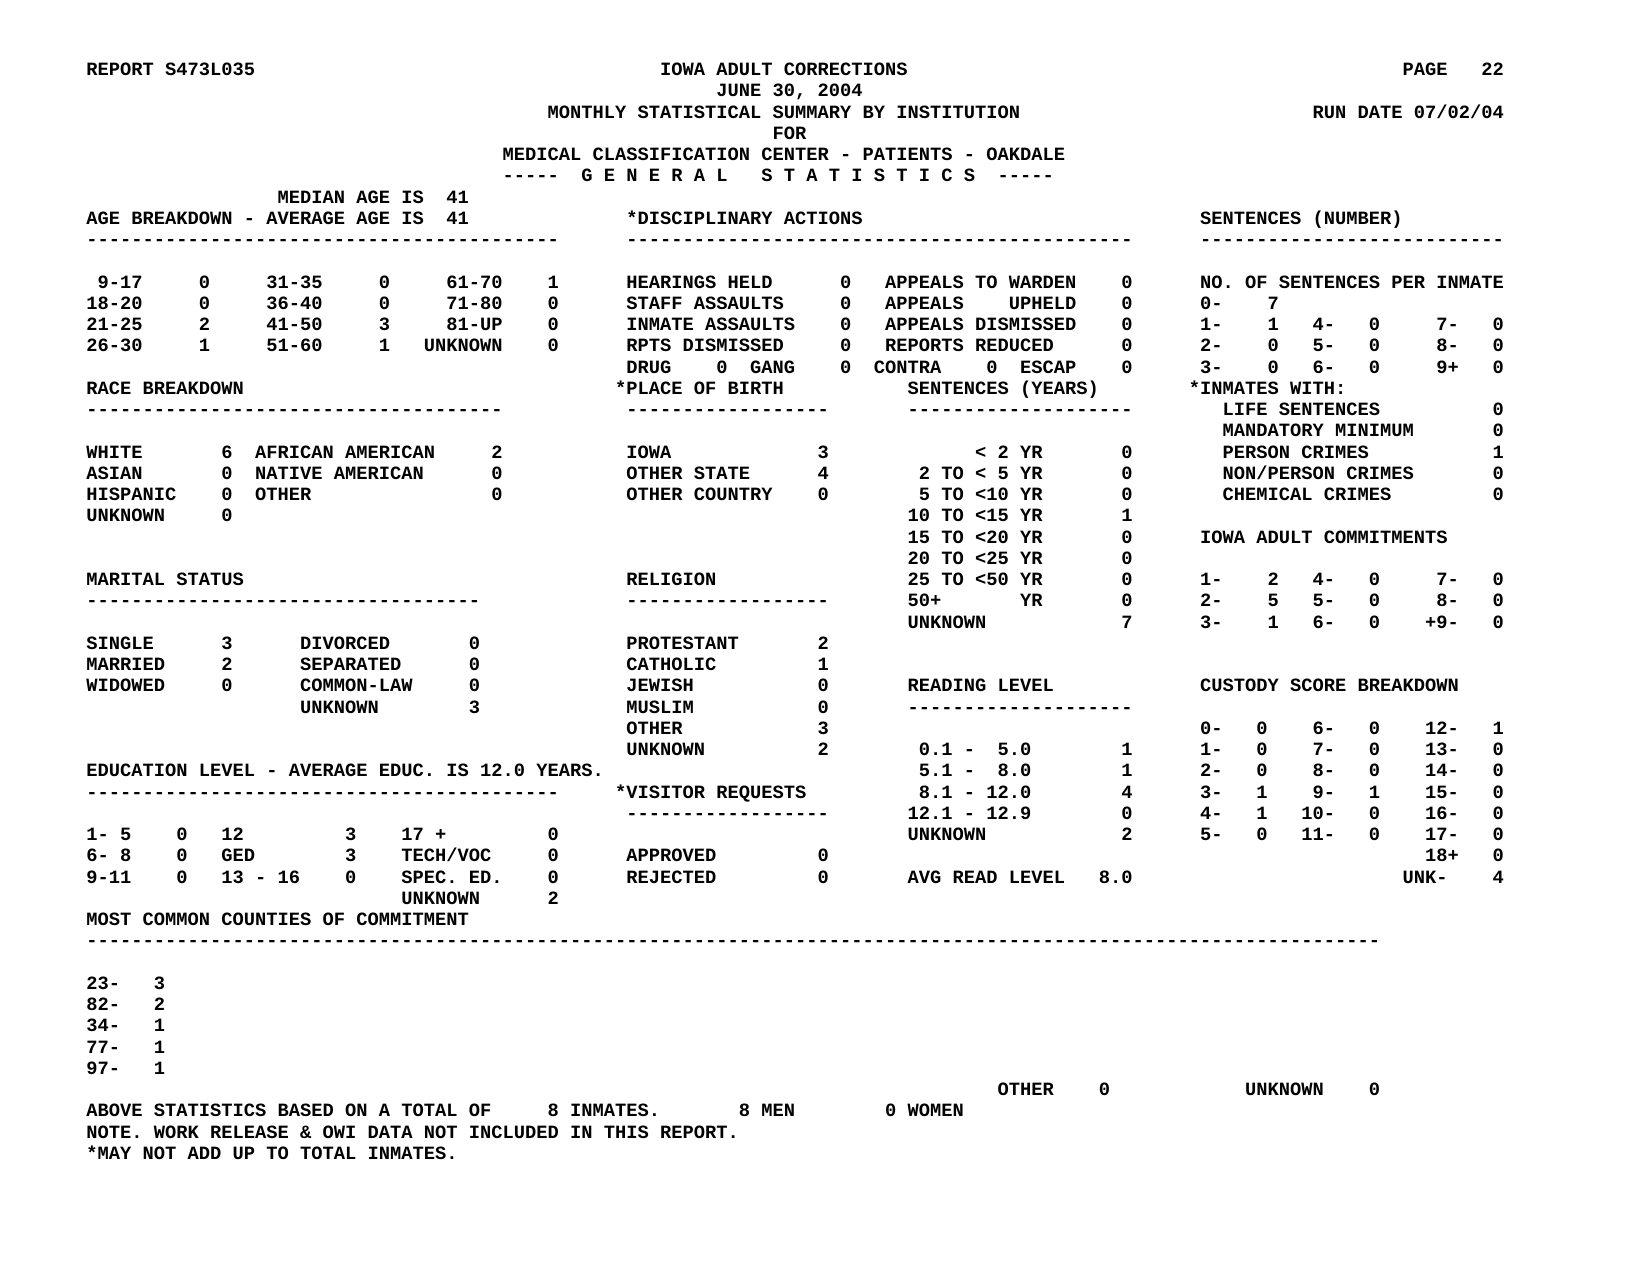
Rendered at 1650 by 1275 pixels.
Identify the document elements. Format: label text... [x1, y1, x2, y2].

text ------------------------------------------------------------------------------------------------------------------- [30, 931, 1590, 952]
text ------------------------------------------ --------------------------------------------- --------------------------- [30, 230, 1590, 251]
text MEDIAN AGE IS 41 [30, 187, 1590, 209]
text 9-11 0 13 - 16 0 SPEC. ED. 0 REJECTED 0 AVG READ LEVEL 8.0 UNK- 4 [30, 867, 1590, 889]
text 15 TO <20 YR 0 IOWA ADULT COMMITMENTS [30, 527, 1590, 549]
text 9-17 0 31-35 0 61-70 1 HEARINGS HELD 0 APPEALS TO WARDEN 0 NO. OF SENTENCES PER INMATE [30, 272, 1590, 294]
text AGE BREAKDOWN - AVERAGE AGE IS 41 *DISCIPLINARY ACTIONS SENTENCES (NUMBER) [30, 209, 1590, 230]
text MOST COMMON COUNTIES OF COMMITMENT [30, 910, 1590, 931]
text 18-20 0 36-40 0 71-80 0 STAFF ASSAULTS 0 APPEALS UPHELD 0 0- 7 [30, 294, 1590, 315]
text UNKNOWN 2 [30, 889, 1590, 910]
text 23- 3 [30, 974, 1590, 995]
text *MAY NOT ADD UP TO TOTAL INMATES. [30, 1144, 1590, 1165]
text ------------------------------------------ *VISITOR REQUESTS 8.1 - 12.0 4 3- 1 9- 1 15- 0 [30, 782, 1590, 804]
text WIDOWED 0 COMMON-LAW 0 JEWISH 0 READING LEVEL CUSTODY SCORE BREAKDOWN [30, 676, 1590, 697]
text UNKNOWN 0 10 TO <15 YR 1 [30, 506, 1590, 527]
text 34- 1 [30, 1016, 1590, 1037]
text 20 TO <25 YR 0 [30, 549, 1590, 570]
text FOR [30, 124, 1590, 145]
text MANDATORY MINIMUM 0 [30, 421, 1590, 442]
text 21-25 2 41-50 3 81-UP 0 INMATE ASSAULTS 0 APPEALS DISMISSED 0 1- 1 4- 0 7- 0 [30, 315, 1590, 336]
text 82- 2 [30, 995, 1590, 1016]
text ------------------ 12.1 - 12.9 0 4- 1 10- 0 16- 0 [30, 804, 1590, 825]
text 26-30 1 51-60 1 UNKNOWN 0 RPTS DISMISSED 0 REPORTS REDUCED 0 2- 0 5- 0 8- 0 [30, 336, 1590, 357]
text 77- 1 [30, 1037, 1590, 1059]
text HISPANIC 0 OTHER 0 OTHER COUNTRY 0 5 TO <10 YR 0 CHEMICAL CRIMES 0 [30, 485, 1590, 506]
text JUNE 30, 2004 [30, 81, 1590, 102]
text UNKNOWN 2 0.1 - 5.0 1 1- 0 7- 0 13- 0 [30, 740, 1590, 761]
text WHITE 6 AFRICAN AMERICAN 2 IOWA 3 < 2 YR 0 PERSON CRIMES 1 [30, 442, 1590, 464]
text ----- G E N E R A L S T A T I S T I C S ----- [30, 166, 1590, 187]
text 6- 8 0 GED 3 TECH/VOC 0 APPROVED 0 18+ 0 [30, 846, 1590, 867]
text MARRIED 2 SEPARATED 0 CATHOLIC 1 [30, 655, 1590, 676]
text NOTE. WORK RELEASE & OWI DATA NOT INCLUDED IN THIS REPORT. [30, 1122, 1590, 1144]
text ASIAN 0 NATIVE AMERICAN 0 OTHER STATE 4 2 TO < 5 YR 0 NON/PERSON CRIMES 0 [30, 464, 1590, 485]
text UNKNOWN 3 MUSLIM 0 -------------------- [30, 697, 1590, 719]
text OTHER 0 UNKNOWN 0 [30, 1080, 1590, 1101]
text ABOVE STATISTICS BASED ON A TOTAL OF 8 INMATES. 8 MEN 0 WOMEN [30, 1101, 1590, 1122]
text OTHER 3 0- 0 6- 0 12- 1 [30, 719, 1590, 740]
text ----------------------------------- ------------------ 50+ YR 0 2- 5 5- 0 8- 0 [30, 591, 1590, 612]
text DRUG 0 GANG 0 CONTRA 0 ESCAP 0 3- 0 6- 0 9+ 0 [30, 357, 1590, 379]
text SINGLE 3 DIVORCED 0 PROTESTANT 2 [30, 634, 1590, 655]
text MEDICAL CLASSIFICATION CENTER - PATIENTS - OAKDALE [30, 145, 1590, 166]
text REPORT S473L035 IOWA ADULT CORRECTIONS PAGE 22 [30, 60, 1590, 81]
text RACE BREAKDOWN *PLACE OF BIRTH SENTENCES (YEARS) *INMATES WITH: [30, 379, 1590, 400]
text MARITAL STATUS RELIGION 25 TO <50 YR 0 1- 2 4- 0 7- 0 [30, 570, 1590, 591]
text MONTHLY STATISTICAL SUMMARY BY INSTITUTION RUN DATE 07/02/04 [30, 102, 1590, 124]
text ------------------------------------- ------------------ -------------------- LIFE SENTENCES 0 [30, 400, 1590, 421]
text EDUCATION LEVEL - AVERAGE EDUC. IS 12.0 YEARS. 5.1 - 8.0 1 2- 0 8- 0 14- 0 [30, 761, 1590, 782]
text UNKNOWN 7 3- 1 6- 0 +9- 0 [30, 612, 1590, 634]
text 97- 1 [30, 1059, 1590, 1080]
text 1- 5 0 12 3 17 + 0 UNKNOWN 2 5- 0 11- 0 17- 0 [30, 825, 1590, 846]
